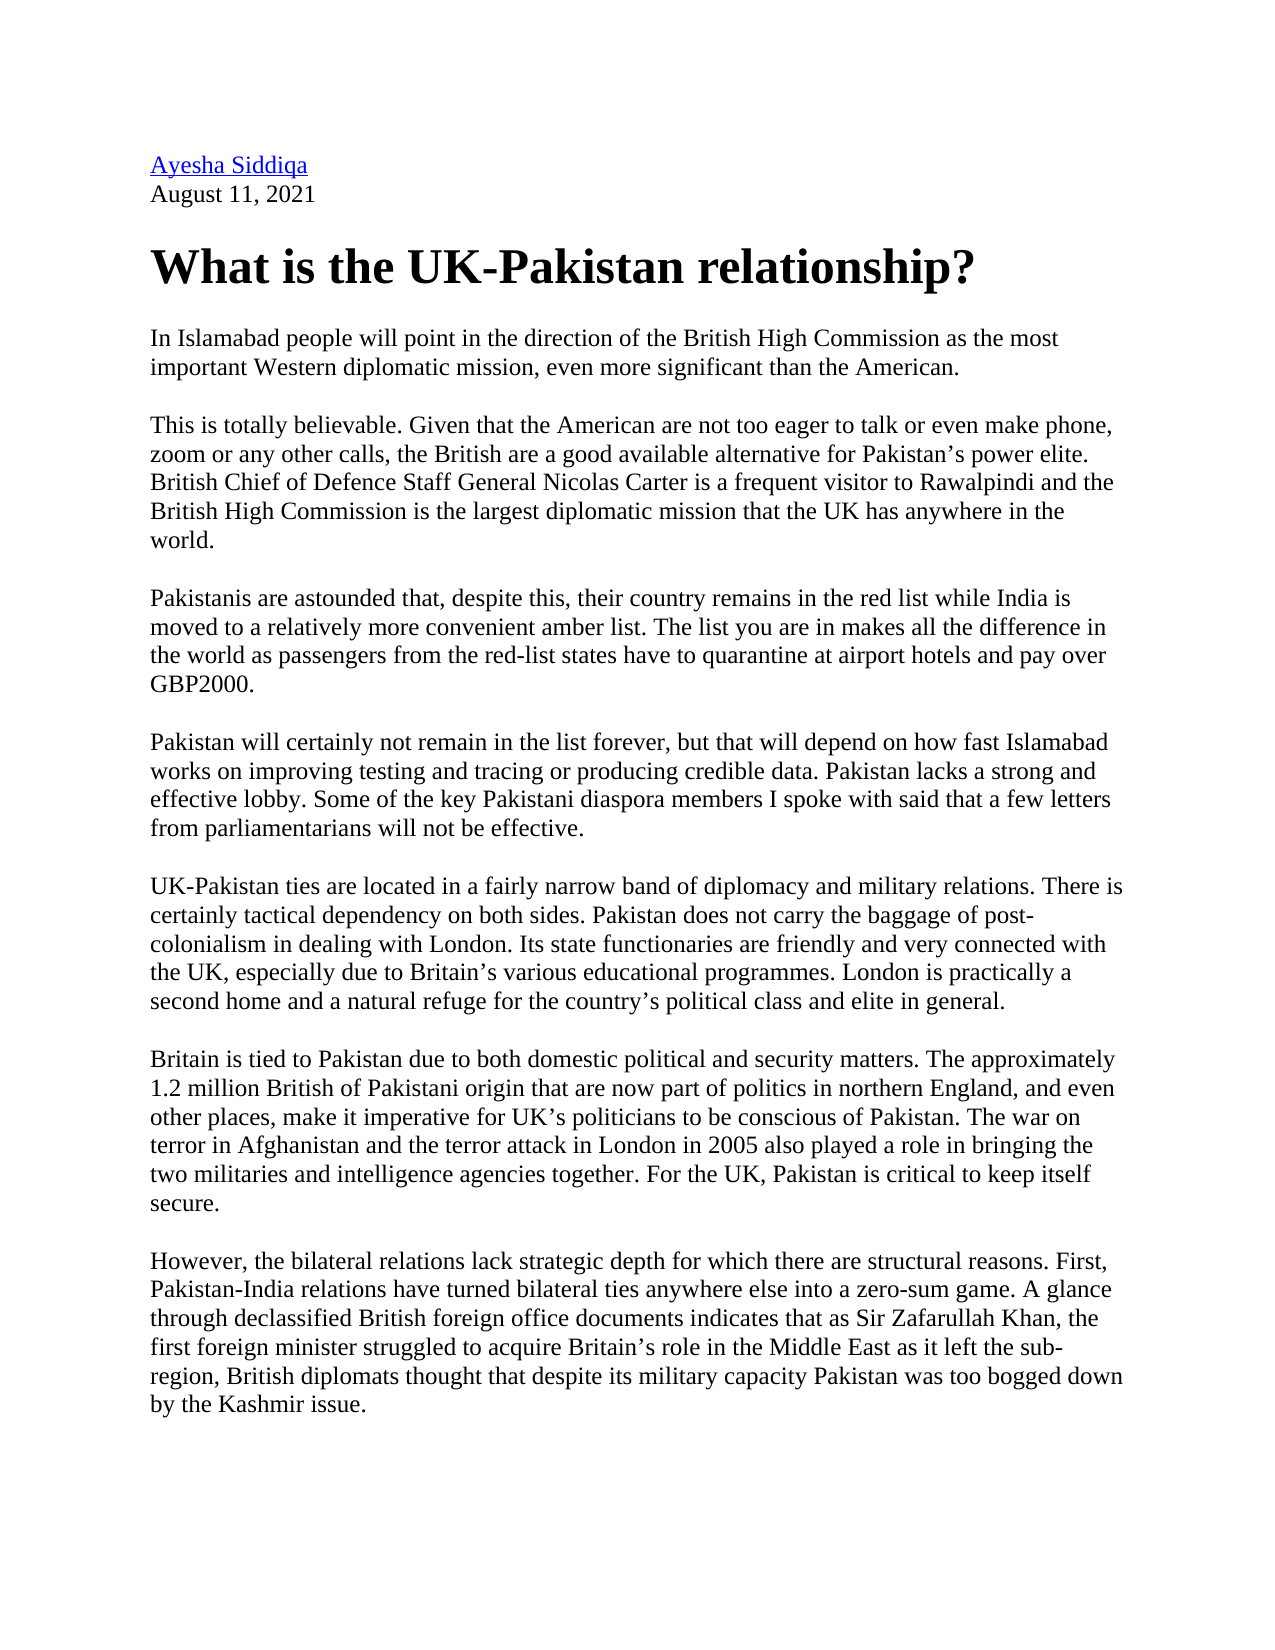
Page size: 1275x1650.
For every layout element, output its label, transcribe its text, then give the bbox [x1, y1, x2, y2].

text Pakistanis are astounded that, despite this, their country remains in the red list while India is moved to a relatively more convenient amber list. The list you are in makes all the difference in the world as passengers from the red-list states have to quarantine at airport hotels and pay over GBP2000. [150, 583, 1125, 698]
text Britain is tied to Pakistan due to both domestic political and security matters. The approximately 1.2 million British of Pakistani origin that are now part of politics in northern England, and even other places, make it imperative for UK’s politicians to be conscious of Pakistan. The war on terror in Afghanistan and the terror attack in London in 2005 also played a role in bringing the two militaries and intelligence agencies together. For the UK, Pakistan is critical to keep itself secure. [150, 1044, 1125, 1217]
text This is totally believable. Given that the American are not too eager to talk or even make phone, zoom or any other calls, the British are a good available alternative for Pakistan’s power elite. British Chief of Defence Staff General Nicolas Carter is a frequent visitor to Rawalpindi and the British High Commission is the largest diplomatic mission that the UK has anywhere in the world. [150, 410, 1125, 554]
text However, the bilateral relations lack strategic depth for which there are structural reasons. First, Pakistan-India relations have turned bilateral ties anywhere else into a zero-sum game. A glance through declassified British foreign office documents indicates that as Sir Zafarullah Khan, the first foreign minister struggled to acquire Britain’s role in the Middle East as it left the sub-region, British diplomats thought that despite its military capacity Pakistan was too bogged down by the Kashmir issue. [150, 1246, 1125, 1418]
text August 11, 2021 [150, 179, 1125, 207]
text UK-Pakistan ties are located in a fairly narrow band of diplomacy and military relations. There is certainly tactical dependency on both sides. Pakistan does not carry the baggage of post-colonialism in dealing with London. Its state functionaries are friendly and very connected with the UK, especially due to Britain’s various educational programmes. London is practically a second home and a natural refuge for the country’s political class and elite in general. [150, 871, 1125, 1015]
text Pakistan will certainly not remain in the list forever, but that will depend on how fast Islamabad works on improving testing and tracing or producing credible data. Pakistan lacks a strong and effective lobby. Some of the key Pakistani diaspora members I spoke with said that a few letters from parliamentarians will not be effective. [150, 727, 1125, 842]
text In Islamabad people will point in the direction of the British High Commission as the most important Western diplomatic mission, even more significant than the American. [150, 323, 1125, 381]
text Ayesha Siddiqa [150, 150, 1125, 179]
text What is the UK-Pakistan relationship? [150, 237, 1125, 294]
